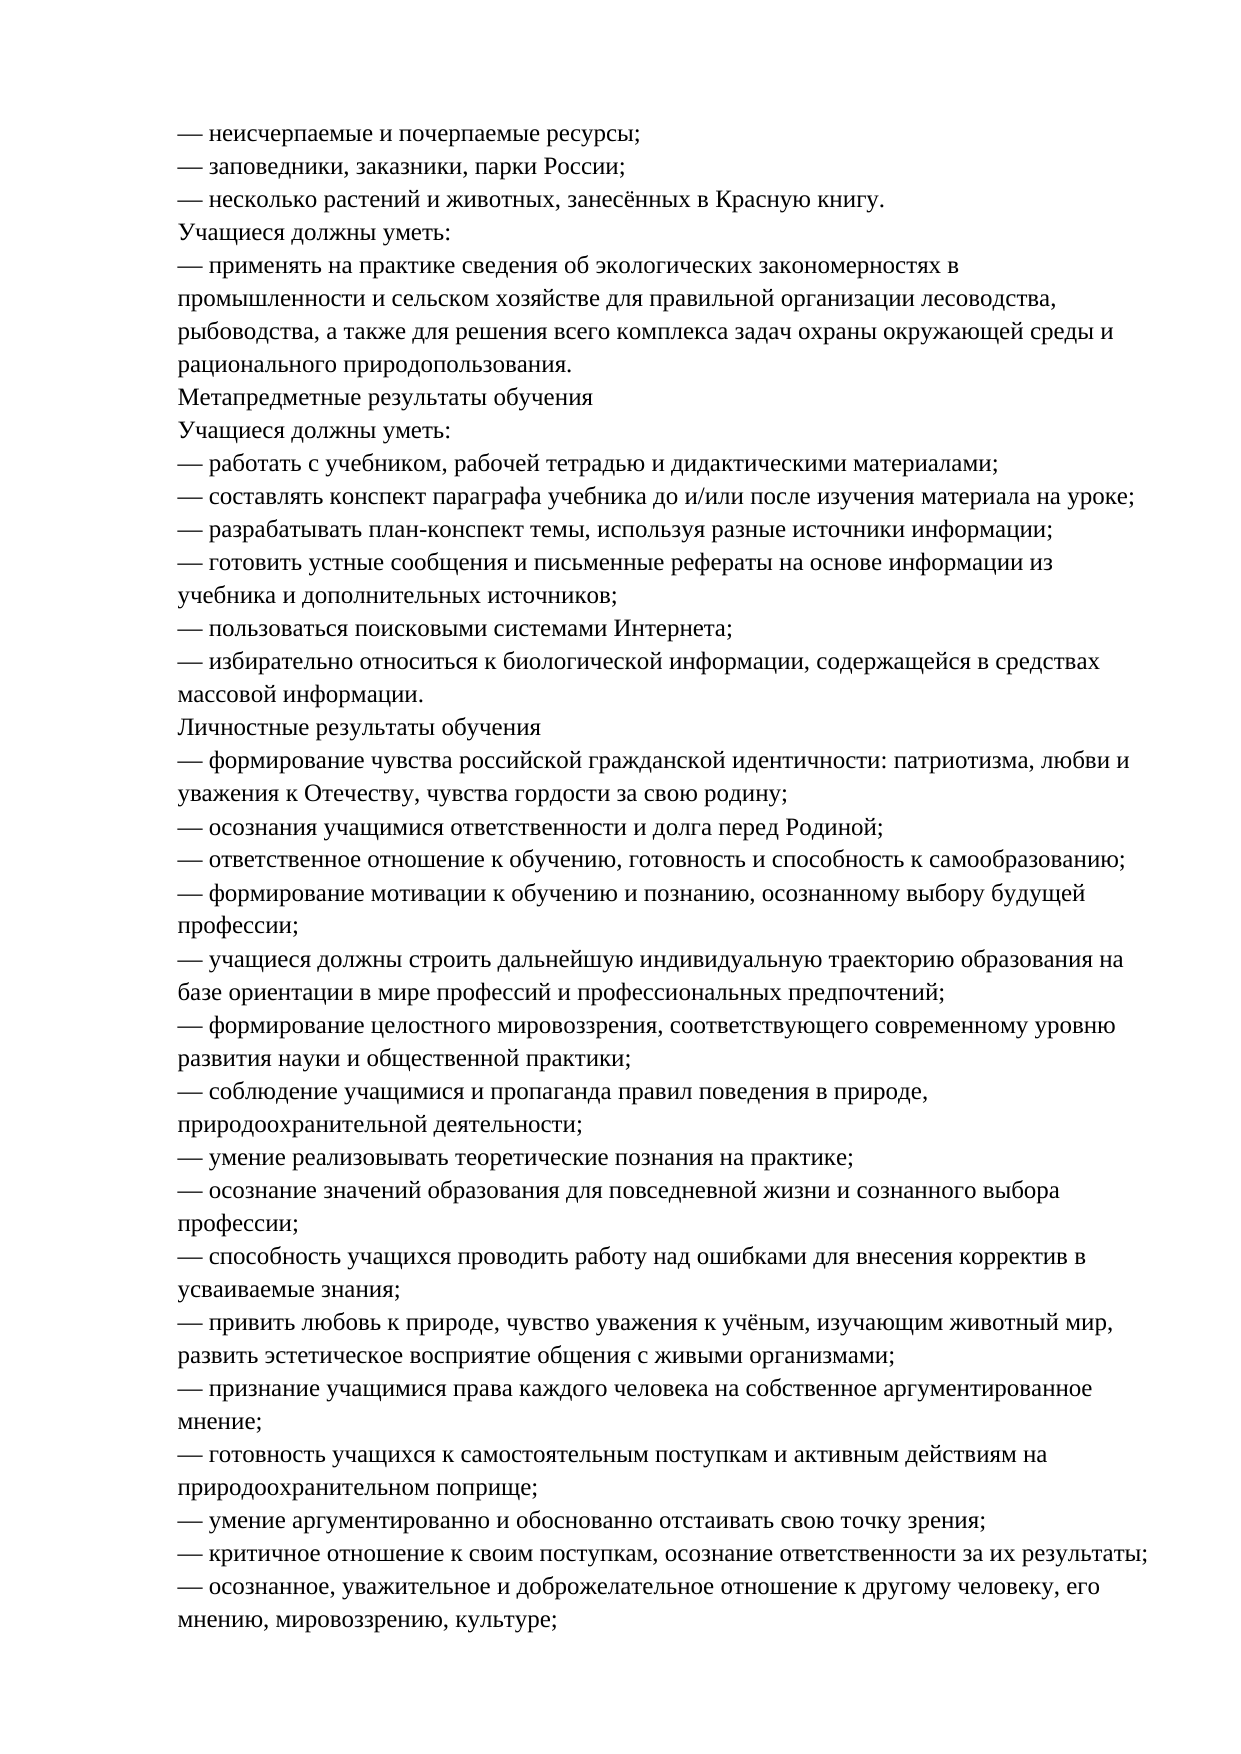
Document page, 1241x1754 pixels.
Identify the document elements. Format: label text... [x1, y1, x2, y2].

text — формирование чувства российской гражданской идентичности: патриотизма, любви и уважения к Отечеству, чувства гордости за свою родину; [177, 746, 1152, 807]
text — готовность учащихся к самостоятельным поступкам и активным действиям на природоохранительном поприще; [177, 1439, 1152, 1501]
text — осознанное, уважительное и доброжелательное отношение к другому человеку, его мнению, мировоззрению, культуре; [177, 1571, 1152, 1633]
text — работать с учебником, рабочей тетрадью и дидактическими материалами; [177, 448, 1152, 477]
text — умение аргументированно и обоснованно отстаивать свою точку зрения; [177, 1505, 1152, 1534]
text — критичное отношение к своим поступкам, осознание ответственности за их результаты; [177, 1538, 1152, 1567]
text Личностные результаты обучения [177, 712, 1152, 741]
text — пользоваться поисковыми системами Интернета; [177, 613, 1152, 642]
text Учащиеся должны уметь: [177, 217, 1152, 246]
text — способность учащихся проводить работу над ошибками для внесения корректив в усваиваемые знания; [177, 1241, 1152, 1303]
text — учащиеся должны строить дальнейшую индивидуальную траекторию образования на базе ориентации в мире профессий и профессиональных предпочтений; [177, 944, 1152, 1005]
text — избирательно относиться к биологической информации, содержащейся в средствах массовой информации. [177, 646, 1152, 708]
text — соблюдение учащимися и пропаганда правил поведения в природе, природоохранительной деятельности; [177, 1076, 1152, 1137]
text — формирование мотивации к обучению и познанию, осознанному выбору будущей профессии; [177, 878, 1152, 939]
text — осознания учащимися ответственности и долга перед Родиной; [177, 812, 1152, 840]
text — умение реализовывать теоретические познания на практике; [177, 1142, 1152, 1171]
text — ответственное отношение к обучению, готовность и способность к самообразованию; [177, 844, 1152, 873]
text — неисчерпаемые и почерпаемые ресурсы; [177, 118, 1152, 147]
text — привить любовь к природе, чувство уважения к учёным, изучающим животный мир, развить эстетическое восприятие общения с живыми организмами; [177, 1307, 1152, 1369]
text — признание учащимися права каждого человека на собственное аргументированное мнение; [177, 1373, 1152, 1435]
text — разрабатывать план-конспект темы, используя разные источники информации; [177, 514, 1152, 543]
text — заповедники, заказники, парки России; [177, 151, 1152, 180]
text — применять на практике сведения об экологических закономерностях в промышленности и сельском хозяйстве для правильной организации лесоводства, рыбоводства, а также для решения всего комплекса задач охраны окружающей среды и рационального природопользования. [177, 250, 1152, 378]
text Учащиеся должны уметь: [177, 415, 1152, 444]
text — готовить устные сообщения и письменные рефераты на основе информации из учебника и дополнительных источников; [177, 547, 1152, 609]
text — осознание значений образования для повседневной жизни и сознанного выбора профессии; [177, 1175, 1152, 1237]
text Метапредметные результаты обучения [177, 382, 1152, 411]
text — составлять конспект параграфа учебника до и/или после изучения материала на уроке; [177, 481, 1152, 510]
text — несколько растений и животных, занесённых в Красную книгу. [177, 184, 1152, 213]
text — формирование целостного мировоззрения, соответствующего современному уровню развития науки и общественной практики; [177, 1010, 1152, 1071]
